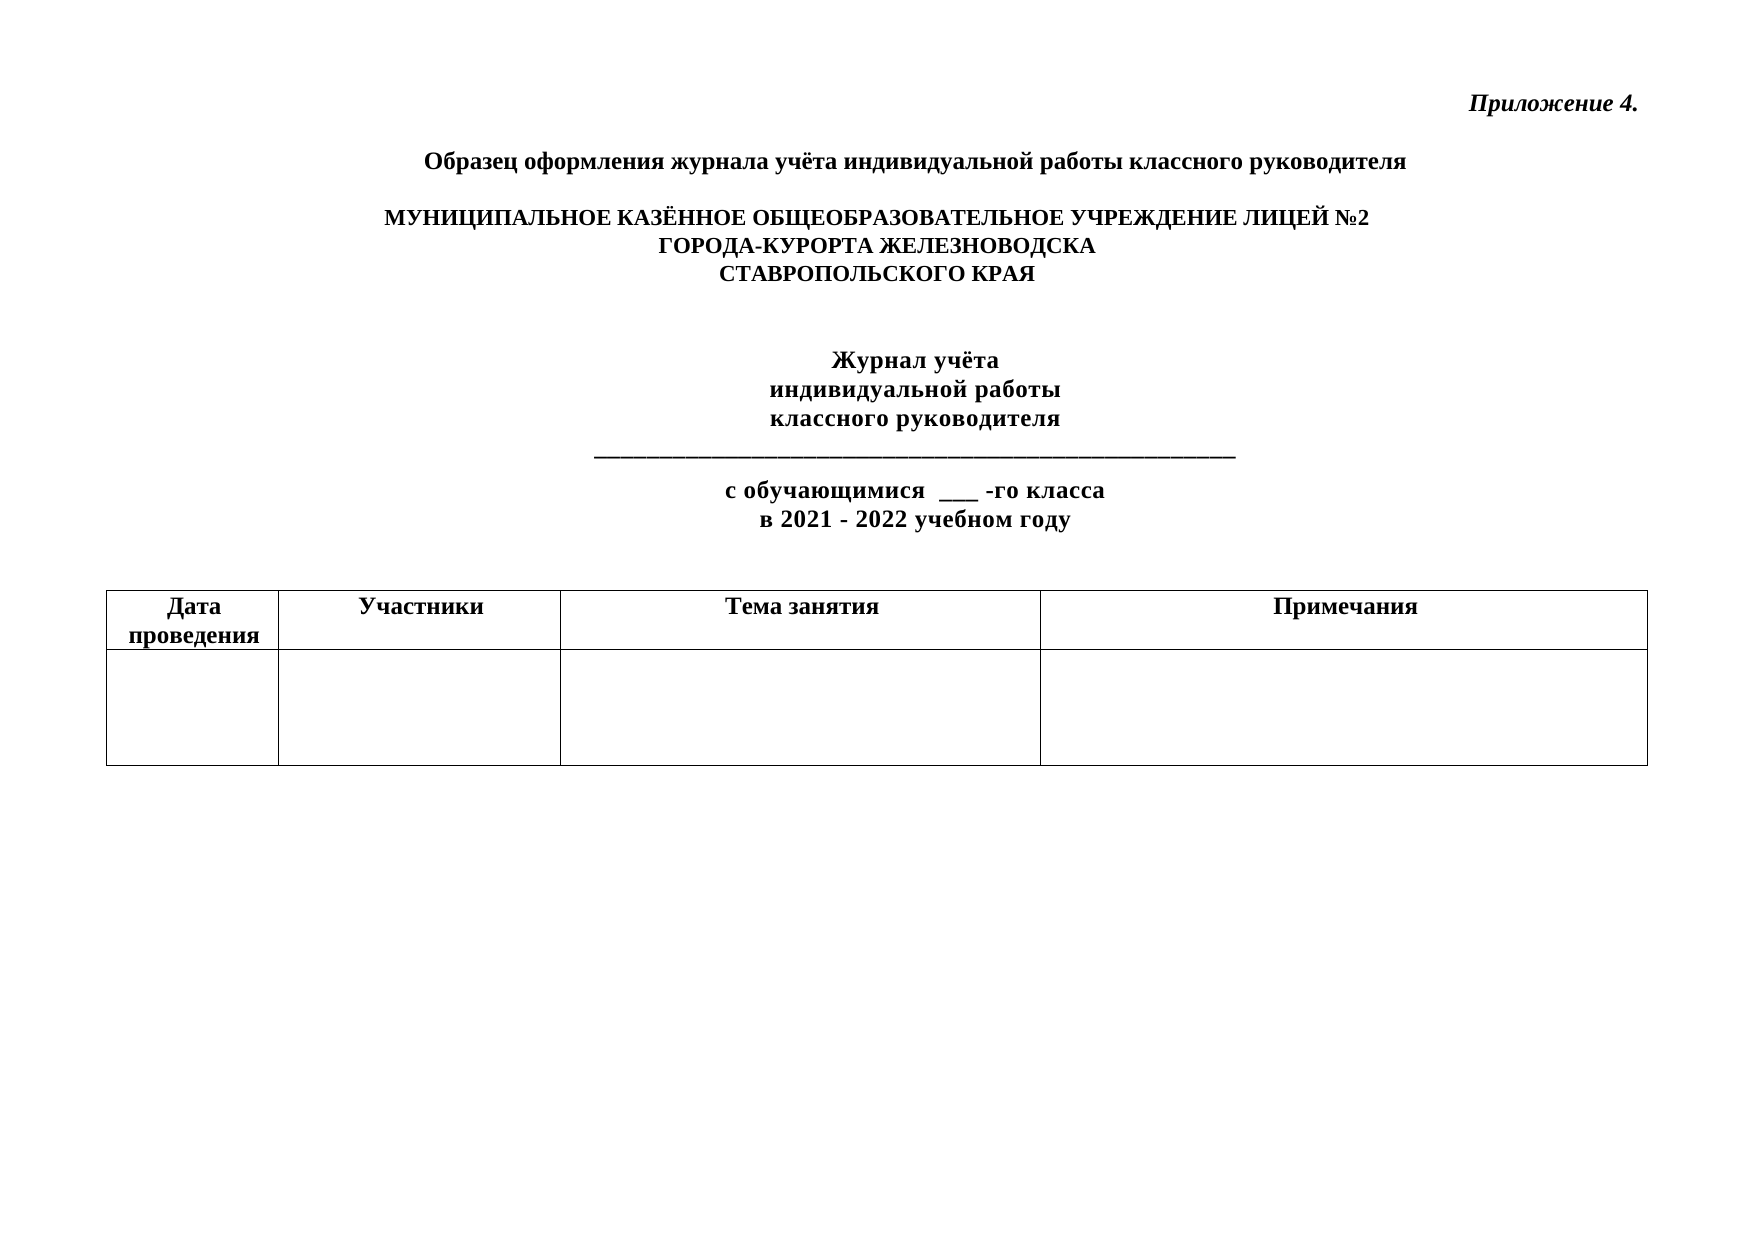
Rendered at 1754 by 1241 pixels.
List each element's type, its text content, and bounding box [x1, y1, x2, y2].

text Журнал учёта [118, 346, 1639, 374]
text индивидуальной работы [118, 374, 1639, 403]
text Приложение 4. [118, 88, 1639, 117]
table_header Примечания [1041, 591, 1647, 648]
text ГОРОДА-КУРОРТА ЖЕЛЕЗНОВОДСКА [118, 232, 1636, 258]
table_cell [107, 650, 278, 764]
text с обучающимися ___ -го класса [118, 475, 1639, 504]
text классного руководителя [118, 403, 1639, 432]
table_cell [279, 650, 560, 764]
table_header Тема занятия [561, 591, 1040, 648]
table_cell [1041, 650, 1647, 764]
table_cell [561, 650, 1040, 764]
table_header Дата проведения [107, 591, 278, 648]
text МУНИЦИПАЛЬНОЕ КАЗЁННОЕ ОБЩЕОБРАЗОВАТЕЛЬНОЕ УЧРЕЖДЕНИЕ ЛИЦЕЙ №2 [118, 203, 1636, 230]
text СТАВРОПОЛЬСКОГО КРАЯ [118, 260, 1636, 287]
text в 2021 - 2022 учебном году [118, 504, 1639, 532]
table_header Участники [279, 591, 560, 648]
text Образец оформления журнала учёта индивидуальной работы классного руководителя [118, 146, 1639, 175]
text _________________________________________________ [118, 432, 1639, 461]
